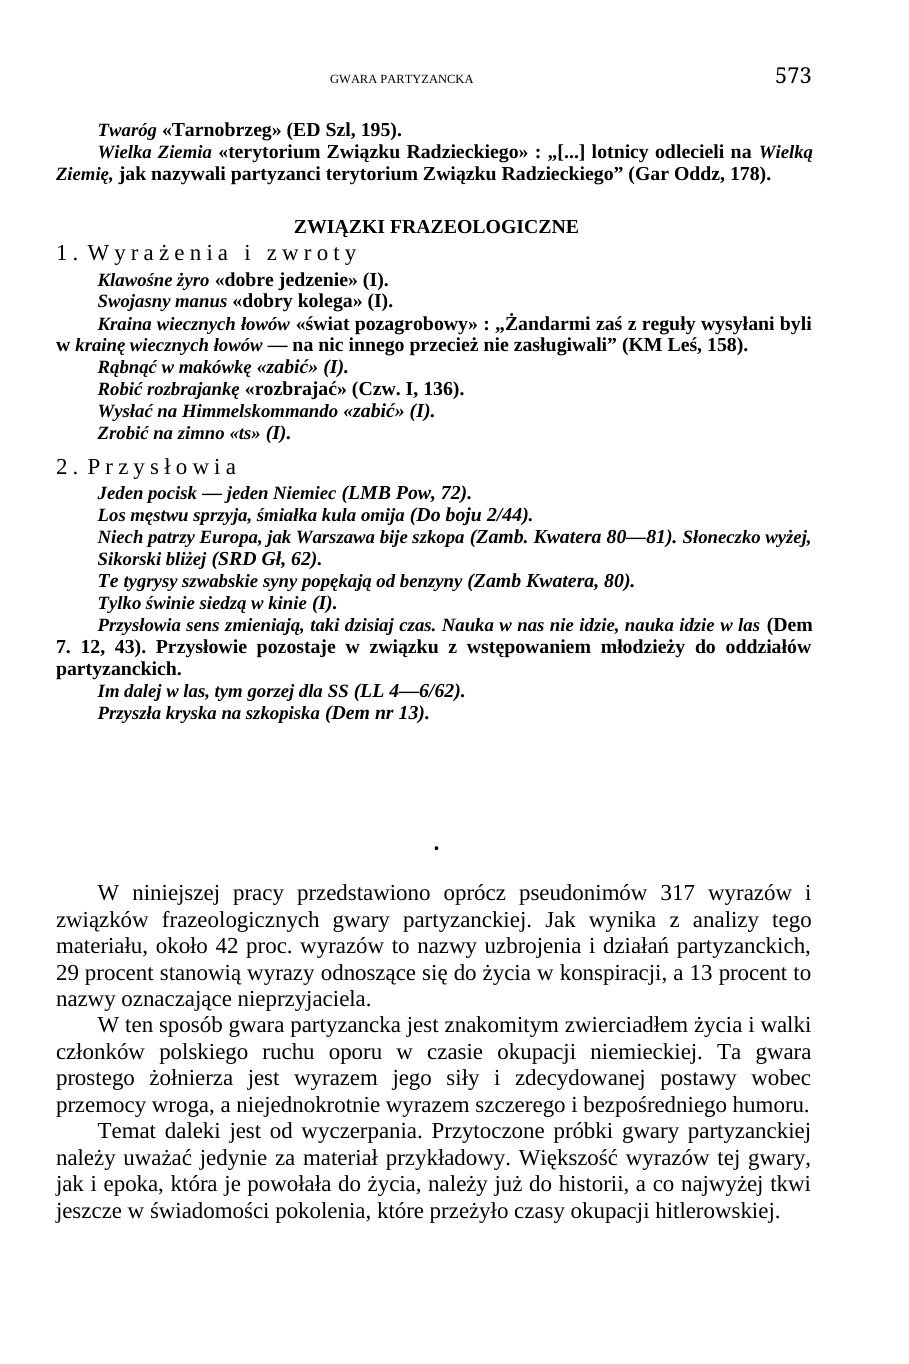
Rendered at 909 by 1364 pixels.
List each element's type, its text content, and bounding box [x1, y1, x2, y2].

text Twaróg «Tarnobrzeg» (ED Szl, 195). [56, 119, 813, 141]
text Przyszła kryska na szkopiska (Dem nr 13). [56, 702, 813, 723]
text ZWIĄZKI FRAZEOLOGICZNE [60, 218, 813, 237]
text Im dalej w las, tym gorzej dla SS (LL 4—6/62). [56, 679, 813, 702]
text GWARA PARTYZANCKA [330, 73, 473, 86]
text Swojasny manus «dobry kolega» (I). [56, 290, 813, 312]
text Przysłowia sens zmieniają, taki dzisiaj czas. Nauka w nas nie idzie, nauka idzie w las (Dem 7. 12, 43). Przysłowie pozostaje w związku z wstępowaniem młodzieży do oddziałów partyzanckich. [56, 614, 813, 679]
text • [60, 843, 813, 857]
text Jeden pocisk — jeden Niemiec (LMB Pow, 72). [56, 482, 813, 504]
text Zrobić na zimno «ts» (I). [56, 422, 813, 444]
text Wielka Ziemia «terytorium Związku Radzieckiego» : „[...] lotnicy odlecieli na Wielką Ziemię, jak nazywali partyzanci terytorium Związku Radzieckiego” (Gar Oddz, 178). [56, 141, 813, 185]
text Rąbnąć w makówkę «zabić» (I). [56, 356, 813, 378]
text Temat daleki jest od wyczerpania. Przytoczone próbki gwary partyzanckiej należy uważać jedynie za materiał przykładowy. Większość wyrazów tej gwary, jak i epoka, która je powołała do życia, należy już do historii, a co najwyżej tkwi jeszcze w świadomości pokolenia, które przeżyło czasy okupacji hitlerowskiej. [56, 1118, 813, 1223]
text Tylko świnie siedzą w kinie (I). [56, 592, 813, 614]
text W niniejszej pracy przedstawiono oprócz pseudonimów 317 wyrazów i związków frazeologicznych gwary partyzanckiej. Jak wynika z analizy tego materiału, około 42 proc. wyrazów to nazwy uzbrojenia i działań partyzanckich, 29 procent stanowią wyrazy odnoszące się do życia w konspiracji, a 13 procent to nazwy oznaczające nieprzyjaciela. [56, 879, 813, 1012]
text Klawośne żyro «dobre jedzenie» (I). [56, 268, 813, 290]
text Kraina wiecznych łowów «świat pozagrobowy» : „Żandarmi zaś z reguły wysyłani byli w krainę wiecznych łowów — na nic innego przecież nie zasługiwali” (KM Leś, 158). [56, 312, 813, 356]
list Przysłowia [56, 456, 813, 479]
text Wysłać na Himmelskommando «zabić» (I). [56, 400, 813, 422]
text W ten sposób gwara partyzancka jest znakomitym zwierciadłem życia i walki członków polskiego ruchu oporu w czasie okupacji niemieckiej. Ta gwara prostego żołnierza jest wyrazem jego siły i zdecydowanej postawy wobec przemocy wroga, a niejednokrotnie wyrazem szczerego i bezpośredniego humoru. [56, 1012, 813, 1118]
text Niech patrzy Europa, jak Warszawa bije szkopa (Zamb. Kwatera 80—81). Słoneczko wyżej, Sikorski bliżej (SRD Gł, 62). [97, 526, 813, 570]
list Wyrażenia i zwroty [56, 242, 813, 265]
text Los męstwu sprzyja, śmiałka kula omija (Do boju 2/44). [56, 504, 813, 526]
text 573 [775, 66, 812, 88]
text Te tygrysy szwabskie syny popękają od benzyny (Zamb Kwatera, 80). [56, 570, 813, 592]
text Robić rozbrajankę «rozbrajać» (Czw. I, 136). [56, 378, 813, 400]
